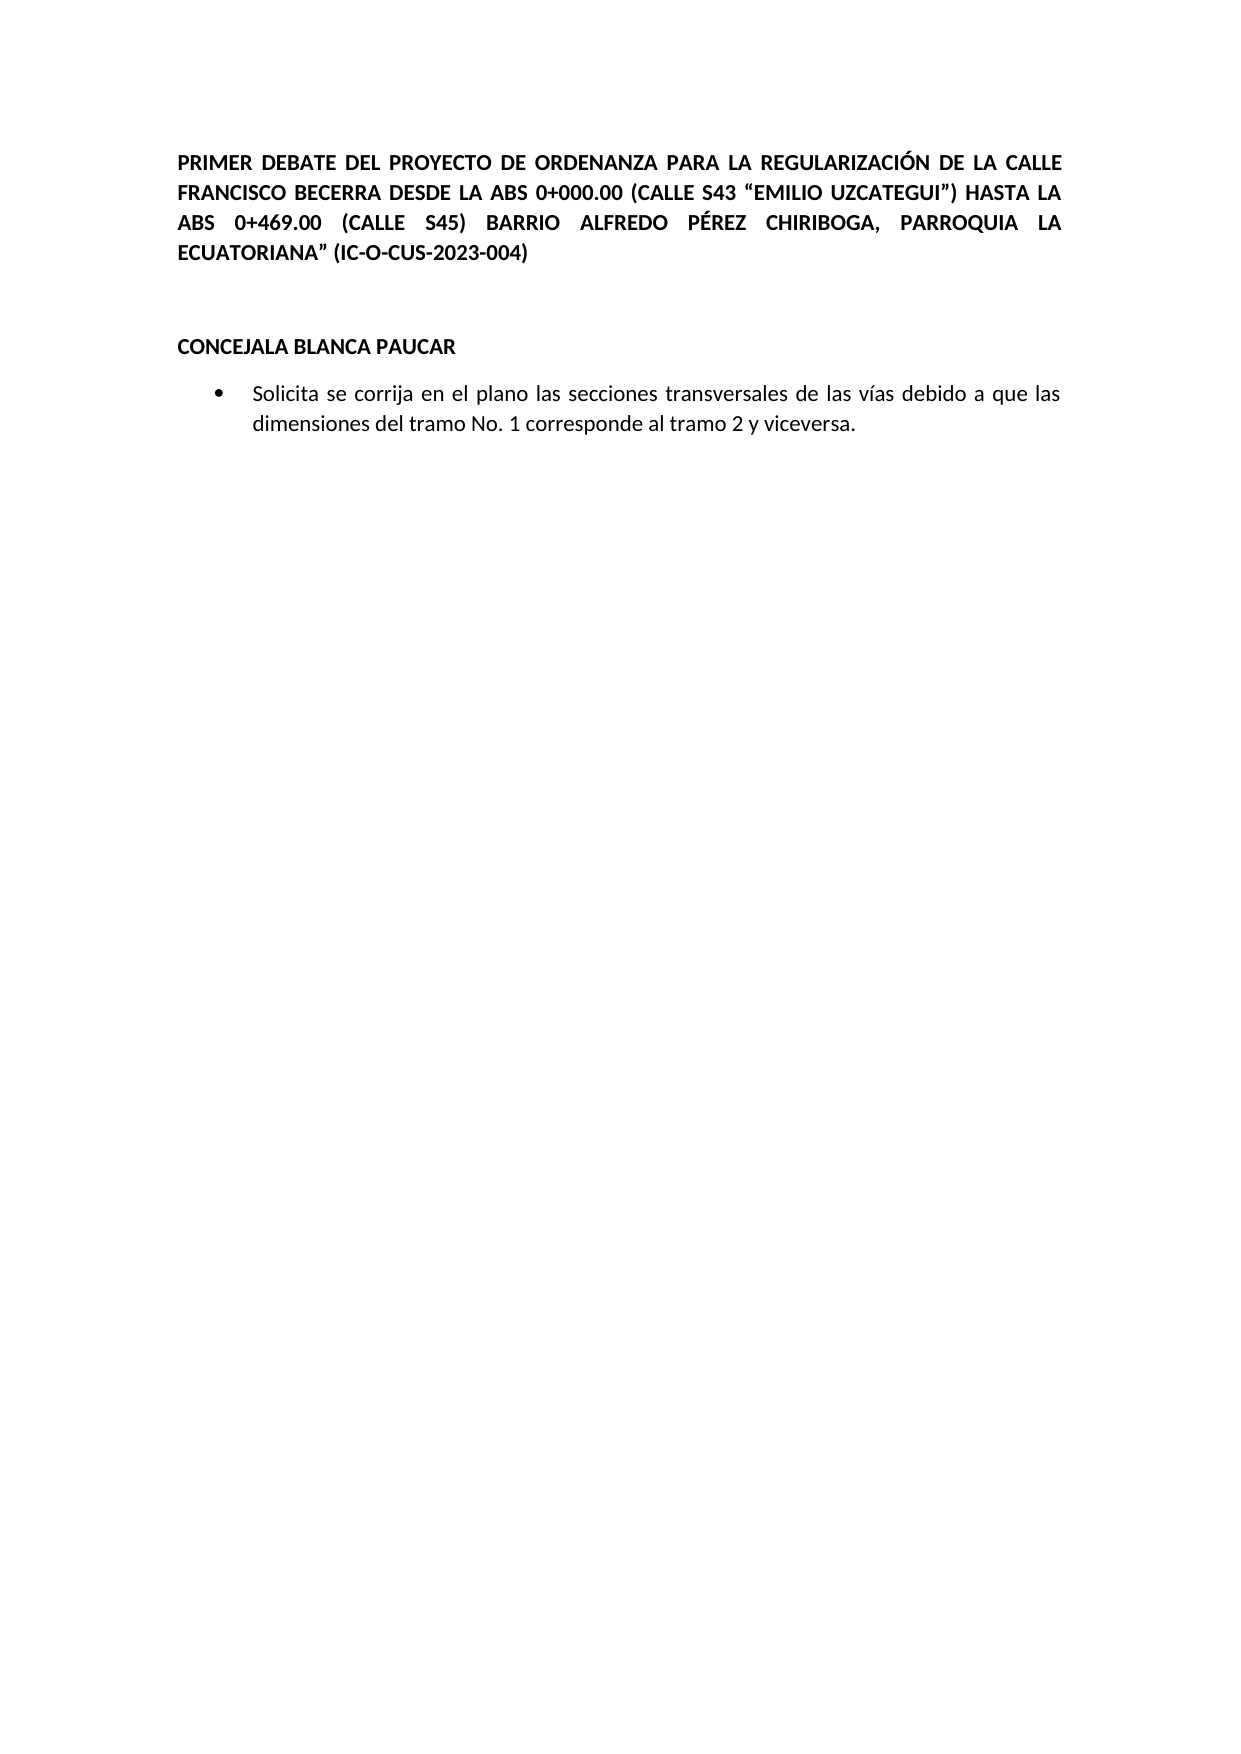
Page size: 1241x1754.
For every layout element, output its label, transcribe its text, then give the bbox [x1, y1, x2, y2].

list Solicita se corrija en el plano las secciones transversales de las vías debido a que las dimensiones del tramo No. 1 corresponde al tramo 2 y viceversa. [215, 379, 1063, 437]
text PRIMER DEBATE DEL PROYECTO DE ORDENANZA PARA LA REGULARIZACIÓN DE LA CALLE FRANCISCO BECERRA DESDE LA ABS 0+000.00 (CALLE S43 “EMILIO UZCATEGUI”) HASTA LA ABS 0+469.00 (CALLE S45) BARRIO ALFREDO PÉREZ CHIRIBOGA, PARROQUIA LA ECUATORIANA” (IC-O-CUS-2023-004) [177, 148, 1063, 266]
text CONCEJALA BLANCA PAUCAR [177, 332, 1063, 360]
